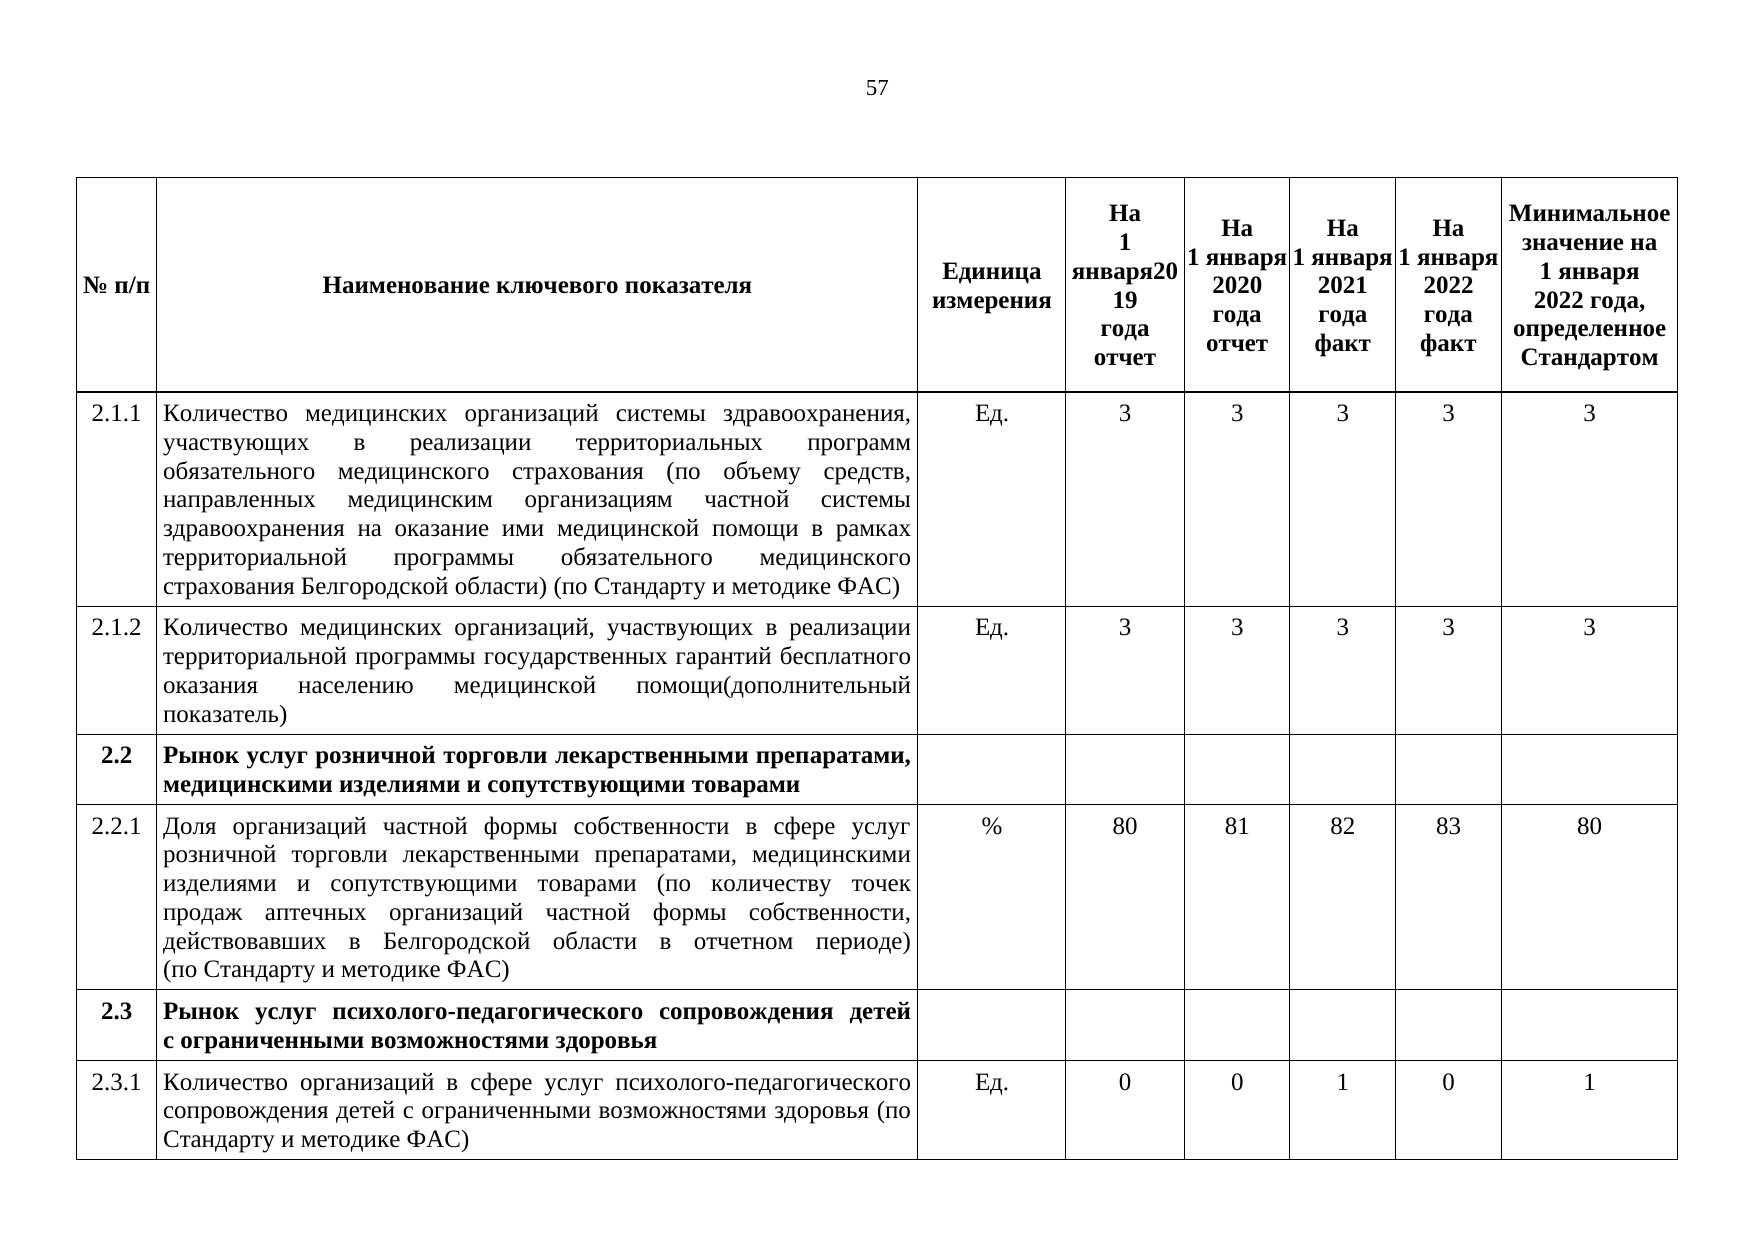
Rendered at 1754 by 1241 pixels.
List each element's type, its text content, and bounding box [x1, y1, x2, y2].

table_header На 1 января 2021 года факт [1290, 178, 1395, 391]
table_cell 82 [1290, 805, 1395, 989]
table_cell 2.3 [77, 990, 156, 1060]
table_cell 2.1.2 [77, 607, 156, 733]
table_cell Количество медицинских организаций, участвующих в реализации территориальной программы государственных гарантий бесплатного оказания населению медицинской помощи(дополнительный показатель) [157, 607, 917, 733]
table_cell 3 [1396, 607, 1501, 733]
table_cell 81 [1185, 805, 1289, 989]
table_cell 0 [1185, 1061, 1289, 1159]
table_cell 1 [1290, 1061, 1395, 1159]
table_cell 1 [1502, 1061, 1677, 1159]
table_cell 3 [1502, 393, 1677, 606]
table_cell 2.2 [77, 735, 156, 804]
table_cell [1185, 735, 1289, 804]
table_header Наименование ключевого показателя [157, 178, 917, 391]
table_cell 0 [1066, 1061, 1184, 1159]
table_header № п/п [77, 178, 156, 391]
table_cell [918, 735, 1065, 804]
table_cell Ед. [918, 607, 1065, 733]
table_cell [1066, 735, 1184, 804]
table_cell [1185, 990, 1289, 1060]
table_cell 3 [1290, 607, 1395, 733]
table_cell 2.3.1 [77, 1061, 156, 1159]
table_cell [1502, 990, 1677, 1060]
table_cell [1396, 990, 1501, 1060]
table_cell Количество организаций в сфере услуг психолого-педагогического сопровождения детей с ограниченными возможностями здоровья (по Стандарту и методике ФАС) [157, 1061, 917, 1159]
table_cell 80 [1066, 805, 1184, 989]
table_cell 83 [1396, 805, 1501, 989]
table_cell 3 [1066, 393, 1184, 606]
table_cell Рынок услуг психолого-педагогического сопровождения детей с ограниченными возможностями здоровья [157, 990, 917, 1060]
table_cell 0 [1396, 1061, 1501, 1159]
table_cell 3 [1290, 393, 1395, 606]
table_cell Ед. [918, 1061, 1065, 1159]
table_cell Рынок услуг розничной торговли лекарственными препаратами, медицинскими изделиями и сопутствующими товарами [157, 735, 917, 804]
table_header На 1 января 2020 года отчет [1185, 178, 1289, 391]
table_cell 2.2.1 [77, 805, 156, 989]
table_cell % [918, 805, 1065, 989]
table_cell Доля организаций частной формы собственности в сфере услуг розничной торговли лекарственными препаратами, медицинскими изделиями и сопутствующими товарами (по количеству точек продаж аптечных организаций частной формы собственности, действовавших в Белгородской области в отчетном периоде) (по Стандарту и методике ФАС) [157, 805, 917, 989]
table_cell 80 [1502, 805, 1677, 989]
table_cell 3 [1502, 607, 1677, 733]
table_cell [1396, 735, 1501, 804]
table_header Единица измерения [918, 178, 1065, 391]
table_header На 1 января 2022 года факт [1396, 178, 1501, 391]
table_cell 3 [1185, 607, 1289, 733]
table_header На 1 января2019 года отчет [1066, 178, 1184, 391]
table_cell Ед. [918, 393, 1065, 606]
table_cell [1290, 990, 1395, 1060]
table_cell 3 [1066, 607, 1184, 733]
table_cell [1066, 990, 1184, 1060]
table_cell [1502, 735, 1677, 804]
table_cell [1290, 735, 1395, 804]
table_cell 2.1.1 [77, 393, 156, 606]
table_header Минимальное значение на 1 января 2022 года, определенное Стандартом [1502, 178, 1677, 391]
table_cell 3 [1185, 393, 1289, 606]
table_cell 3 [1396, 393, 1501, 606]
table_cell Количество медицинских организаций системы здравоохранения, участвующих в реализации территориальных программ обязательного медицинского страхования (по объему средств, направленных медицинским организациям частной системы здравоохранения на оказание ими медицинской помощи в рамках территориальной программы обязательного медицинского страхования Белгородской области) (по Стандарту и методике ФАС) [157, 393, 917, 606]
table_cell [918, 990, 1065, 1060]
